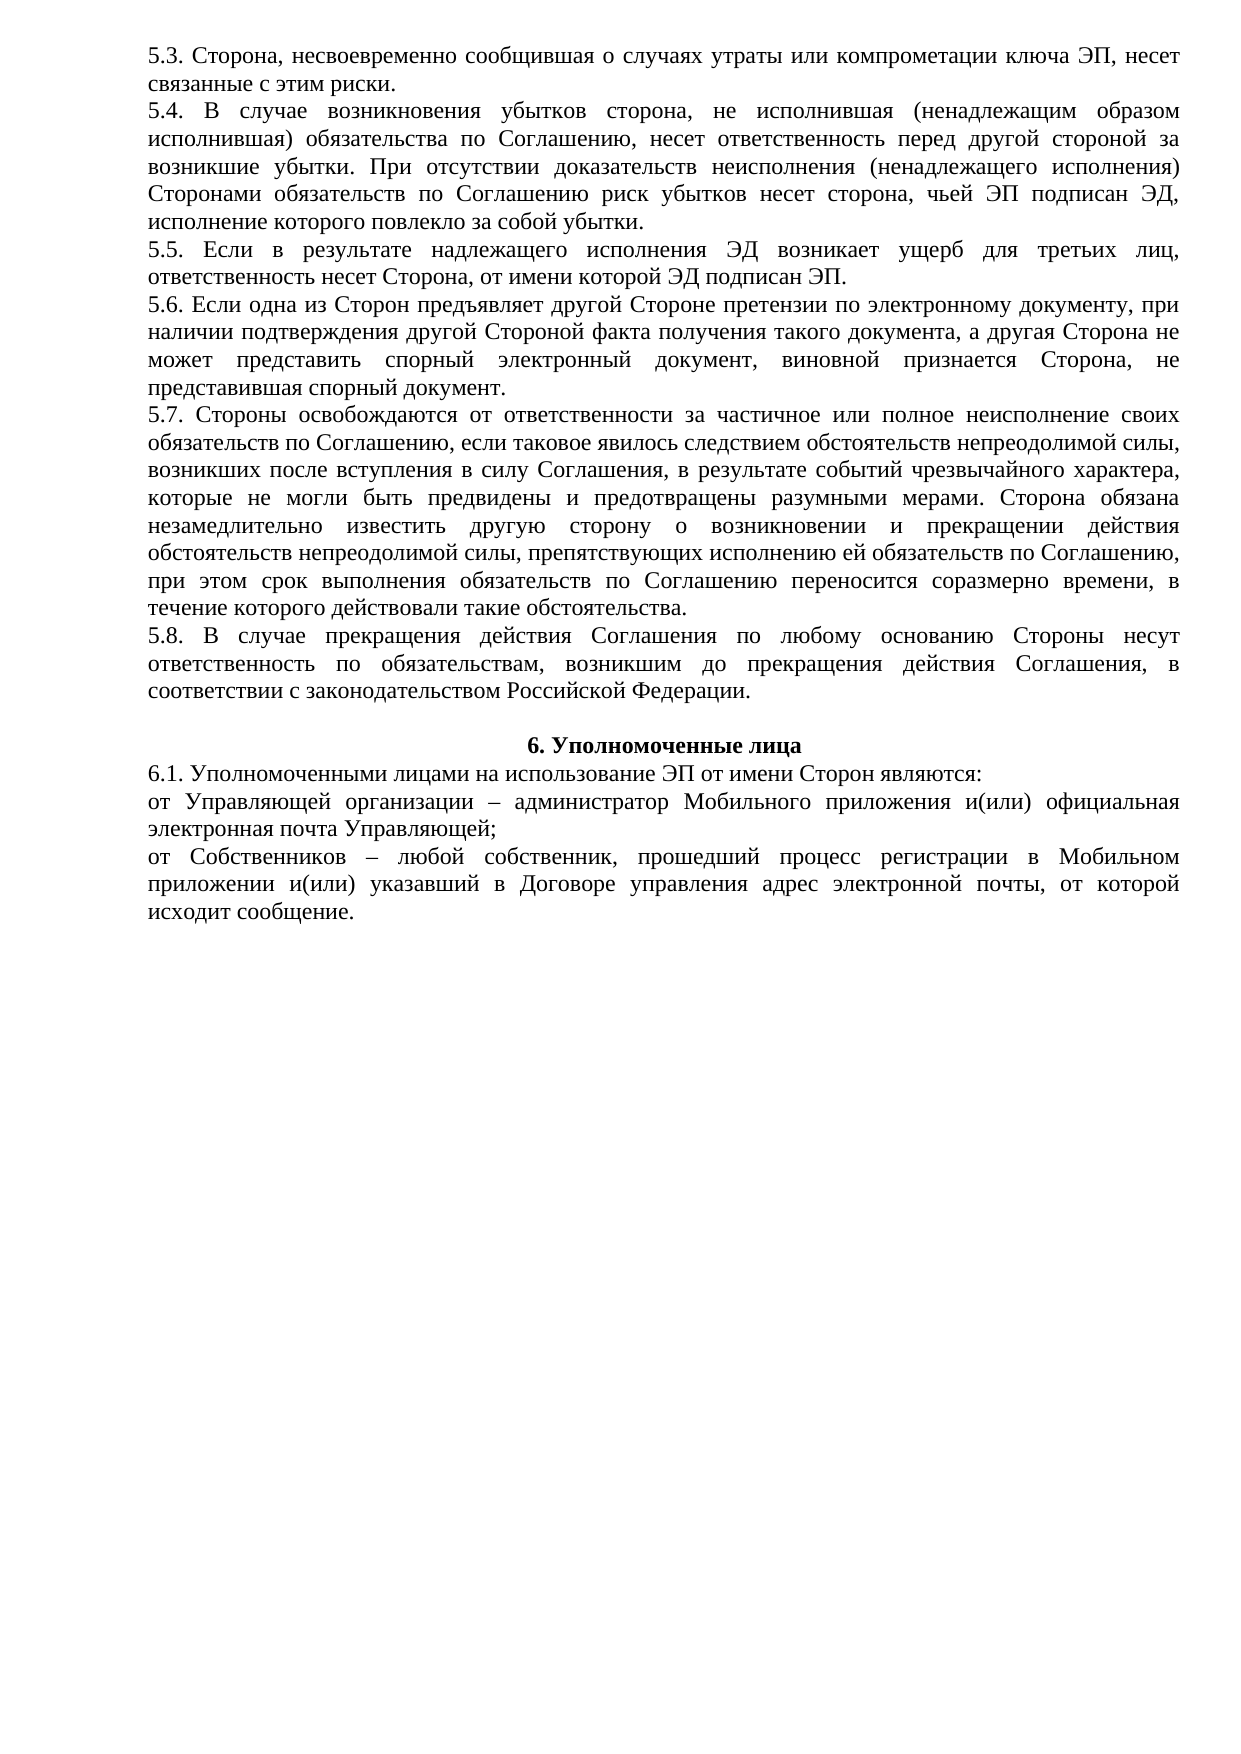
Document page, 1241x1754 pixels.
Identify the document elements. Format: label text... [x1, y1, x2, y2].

text 5.8. В случае прекращения действия Соглашения по любому основанию Стороны несут ответственность по обязательствам, возникшим до прекращения действия Соглашения, в соответствии с законодательством Российской Федерации. [148, 621, 1181, 704]
text 6.1. Уполномоченными лицами на использование ЭП от имени Сторон являются: [148, 759, 1181, 787]
text 5.7. Стороны освобождаются от ответственности за частичное или полное неисполнение своих обязательств по Соглашению, если таковое явилось следствием обстоятельств непреодолимой силы, возникших после вступления в силу Соглашения, в результате событий чрезвычайного характера, которые не могли быть предвидены и предотвращены разумными мерами. Сторона обязана незамедлительно известить другую сторону о возникновении и прекращении действия обстоятельств непреодолимой силы, препятствующих исполнению ей обязательств по Соглашению, при этом срок выполнения обязательств по Соглашению переносится соразмерно времени, в течение которого действовали такие обстоятельства. [148, 400, 1181, 621]
text 5.5. Если в результате надлежащего исполнения ЭД возникает ущерб для третьих лиц, ответственность несет Сторона, от имени которой ЭД подписан ЭП. [148, 234, 1181, 290]
text 5.6. Если одна из Сторон предъявляет другой Стороне претензии по электронному документу, при наличии подтверждения другой Стороной факта получения такого документа, а другая Сторона не может представить спорный электронный документ, виновной признается Сторона, не представившая спорный документ. [148, 290, 1181, 400]
text 6. Уполномоченные лица [148, 731, 1181, 759]
text 5.3. Сторона, несвоевременно сообщившая о случаях утраты или компрометации ключа ЭП, несет связанные с этим риски. [148, 41, 1181, 97]
text от Управляющей организации – администратор Мобильного приложения и(или) официальная электронная почта Управляющей; [148, 787, 1181, 842]
text от Собственников – любой собственник, прошедший процесс регистрации в Мобильном приложении и(или) указавший в Договоре управления адрес электронной почты, от которой исходит сообщение. [148, 842, 1181, 925]
text 5.4. В случае возникновения убытков сторона, не исполнившая (ненадлежащим образом исполнившая) обязательства по Соглашению, несет ответственность перед другой стороной за возникшие убытки. При отсутствии доказательств неисполнения (ненадлежащего исполнения) Сторонами обязательств по Соглашению риск убытков несет сторона, чьей ЭП подписан ЭД, исполнение которого повлекло за собой убытки. [148, 97, 1181, 234]
